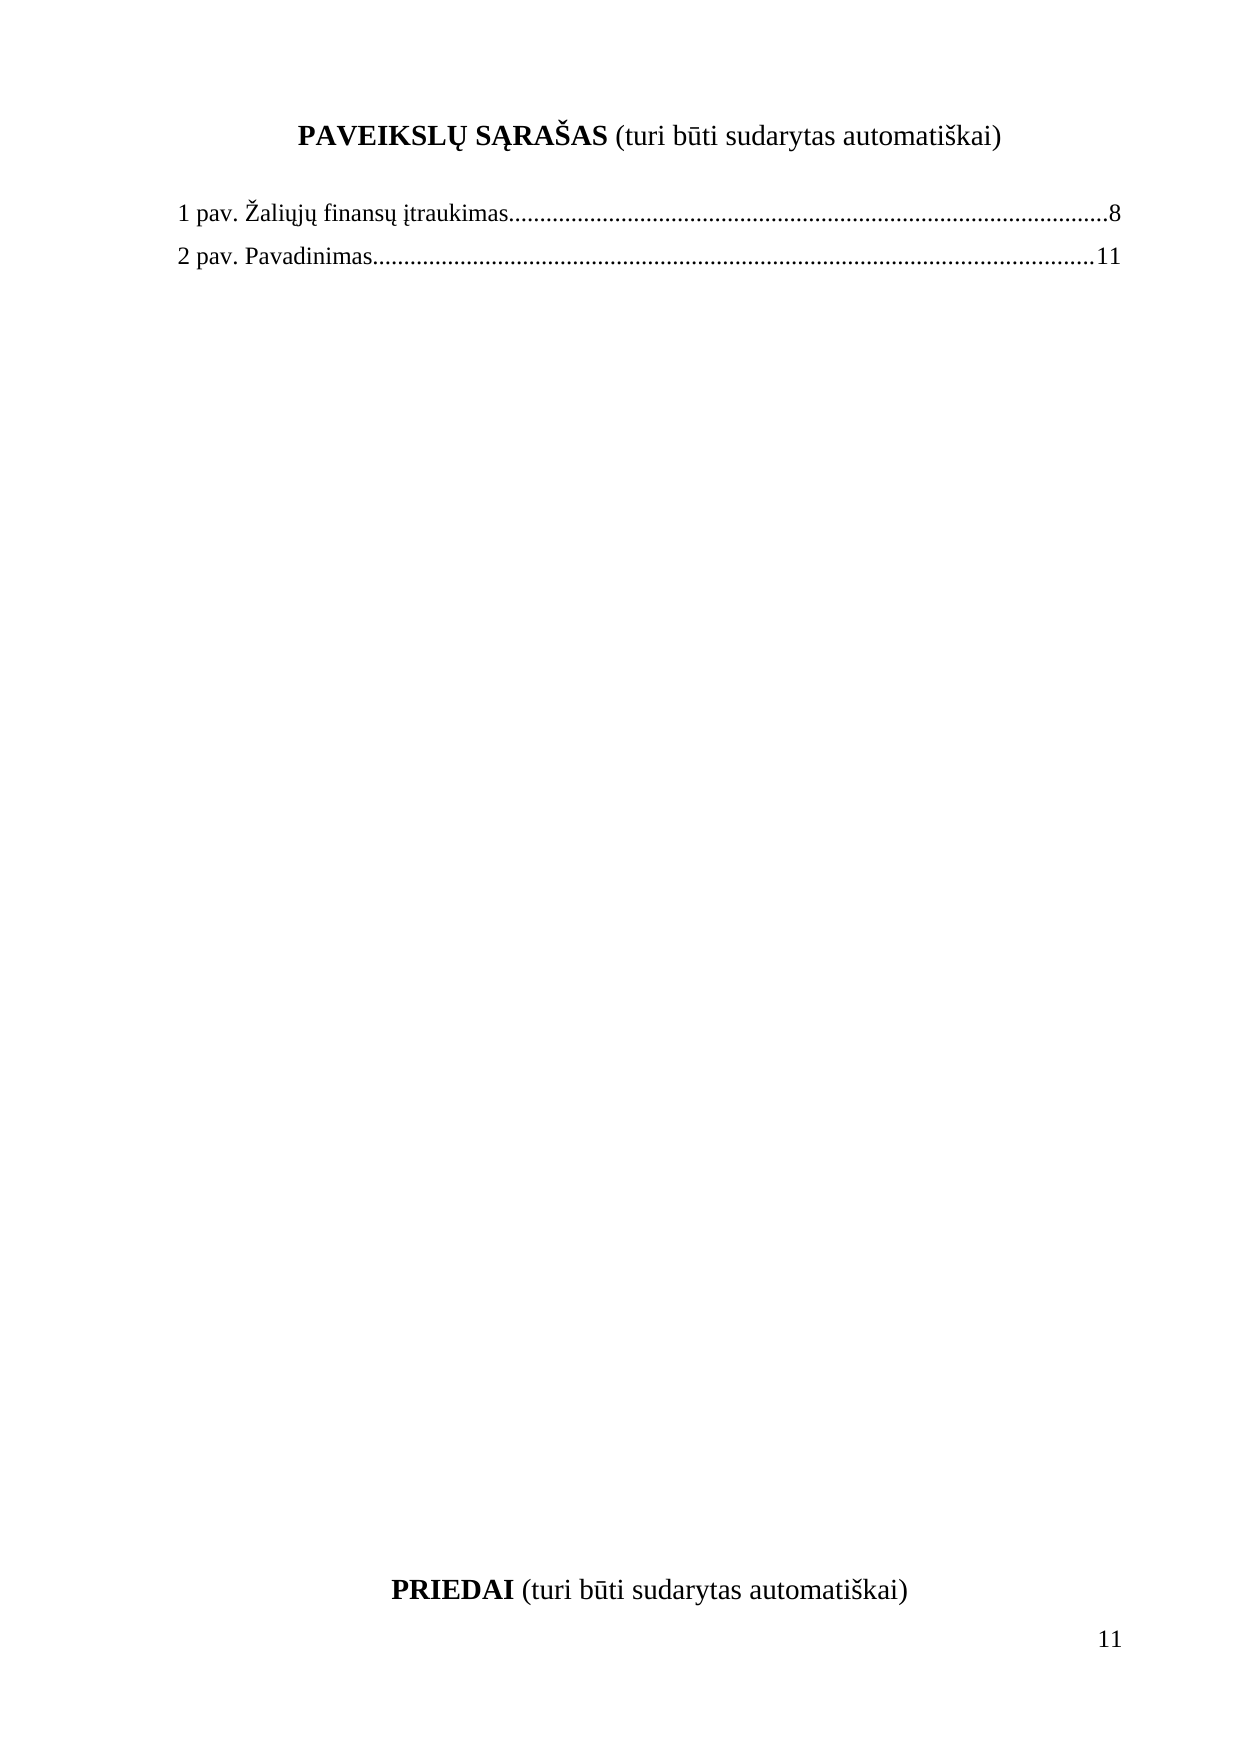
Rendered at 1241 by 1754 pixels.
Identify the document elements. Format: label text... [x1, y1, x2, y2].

text PAVEIKSLŲ SĄRAŠAS (turi būti sudarytas automatiškai) [177, 118, 1122, 152]
text PRIEDAI (turi būti sudarytas automatiškai) [177, 1572, 1122, 1606]
text 2 pav. Pavadinimas 11 [177, 241, 1122, 269]
text 1 pav. Žaliųjų finansų įtraukimas 8 [177, 198, 1122, 226]
